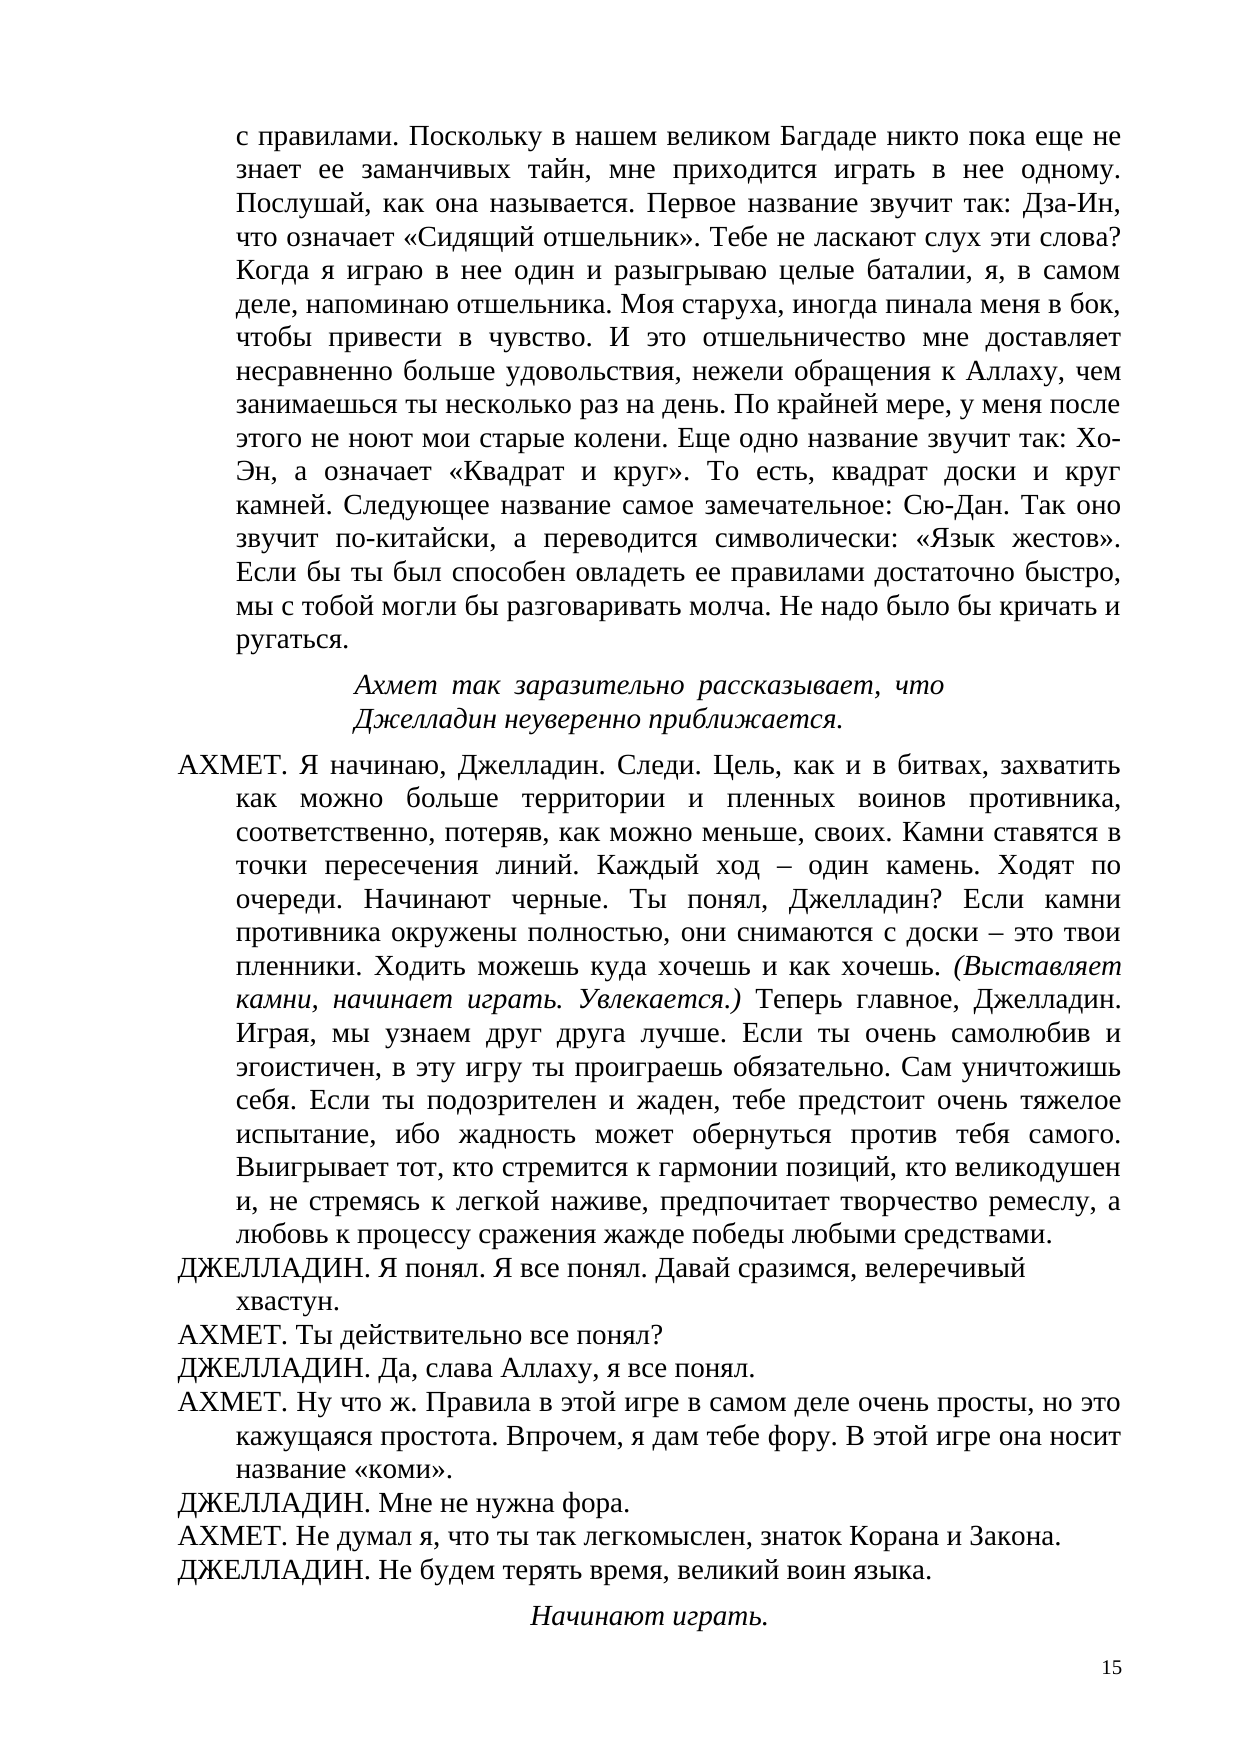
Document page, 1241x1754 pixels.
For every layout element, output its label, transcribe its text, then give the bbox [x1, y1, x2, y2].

text ДЖЕЛЛАДИН. Мне не нужна фора. [177, 1485, 1122, 1518]
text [177, 118, 1122, 655]
text АХМЕТ. Я начинаю, Джелладин. Следи. Цель, как и в битвах, захватить как можно больше территории и пленных воинов противника, соответственно, потеряв, как можно меньше, своих. Камни ставятся в точки пересечения линий. Каждый ход – один камень. Ходят по очереди. Начинают черные. Ты понял, Джелладин? Если камни противника окружены полностью, они снимаются с доски – это твои пленники. Ходить можешь куда хочешь и как хочешь. (Выставляет камни, начинает играть. Увлекается.) Теперь главное, Джелладин. Играя, мы узнаем друг друга лучше. Если ты очень самолюбив и эгоистичен, в эту игру ты проиграешь обязательно. Сам уничтожишь себя. Если ты подозрителен и жаден, тебе предстоит очень тяжелое испытание, ибо жадность может обернуться против тебя самого. Выигрывает тот, кто стремится к гармонии позиций, кто великодушен и, не стремясь к легкой наживе, предпочитает творчество ремеслу, а любовь к процессу сражения жажде победы любыми средствами. [177, 747, 1122, 1250]
text АХМЕТ. Ты действительно все понял? [177, 1317, 1122, 1351]
text ДЖЕЛЛАДИН. Я понял. Я все понял. Давай сразимся, велеречивый хвастун. [177, 1250, 1122, 1317]
text Ахмет так заразительно рассказывает, что Джелладин неуверенно приближается. [354, 667, 945, 734]
text АХМЕТ. Ну что ж. Правила в этой игре в самом деле очень просты, но это кажущаяся простота. Впрочем, я дам тебе фору. В этой игре она носит название «коми». [177, 1384, 1122, 1485]
text АХМЕТ. Не думал я, что ты так легкомыслен, знаток Корана и Закона. [177, 1518, 1122, 1552]
text ДЖЕЛЛАДИН. Да, слава Аллаху, я все понял. [177, 1351, 1122, 1384]
text ДЖЕЛЛАДИН. Не будем терять время, великий воин языка. [177, 1552, 1122, 1585]
text Начинают играть. [354, 1598, 945, 1631]
